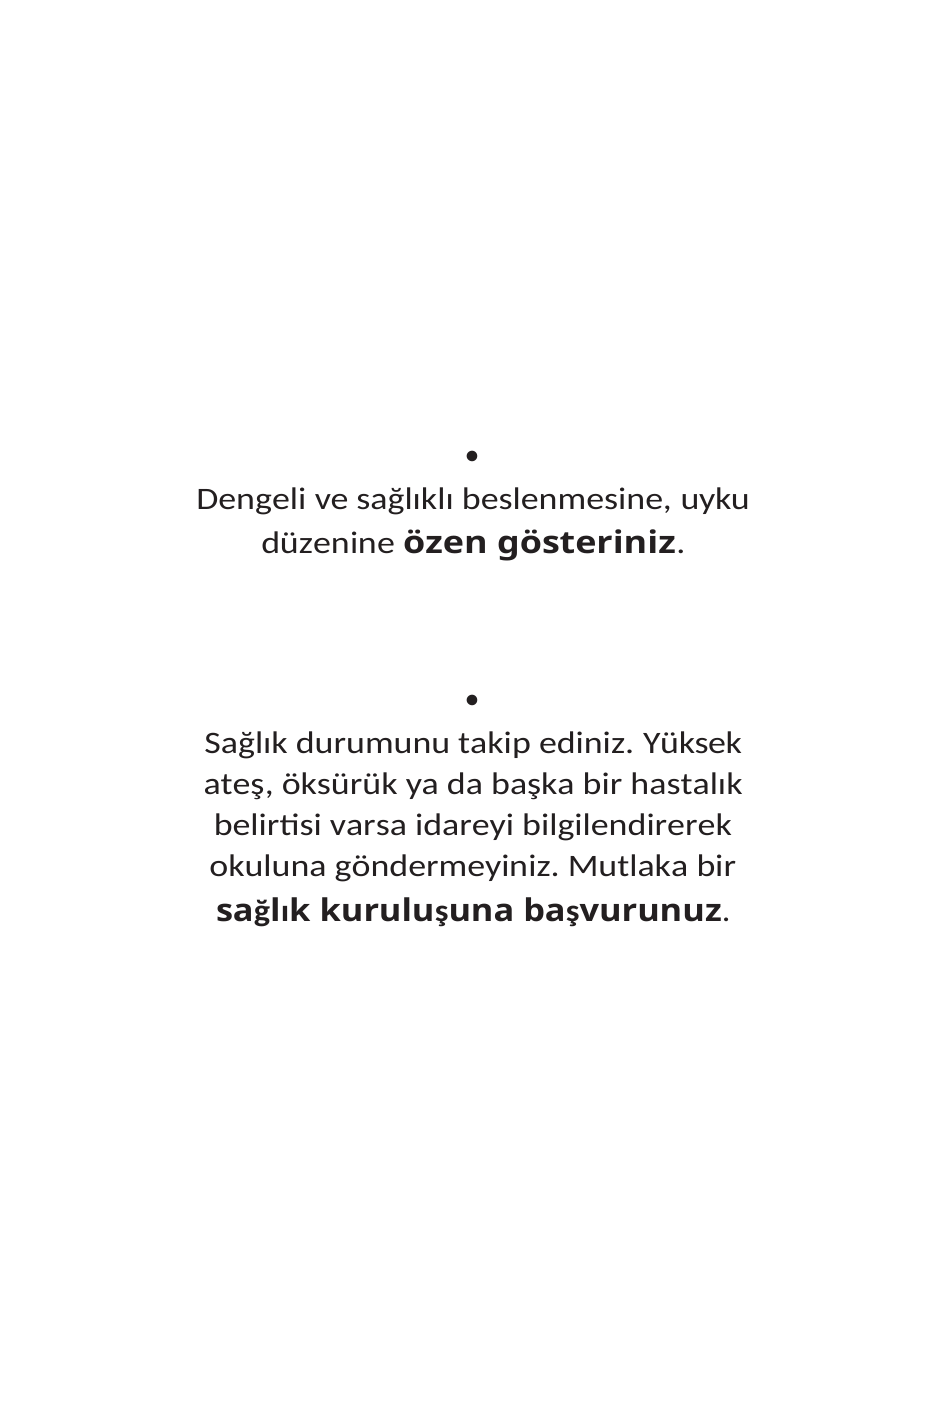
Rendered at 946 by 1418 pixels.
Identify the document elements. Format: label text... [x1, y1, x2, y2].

text Dengeli ve sağlıklı beslenmesine, uyku düzenine özen gösteriniz. [160, 479, 786, 562]
text  [131, 446, 815, 474]
text  [131, 689, 815, 718]
text Sağlık durumunu takip ediniz. Yüksek ateş, öksürük ya da başka bir hastalık belirtisi varsa idareyi bilgilendirerek okuluna göndermeyiniz. Mutlaka bir sağlık kuruluşuna başvurunuz. [201, 723, 745, 931]
